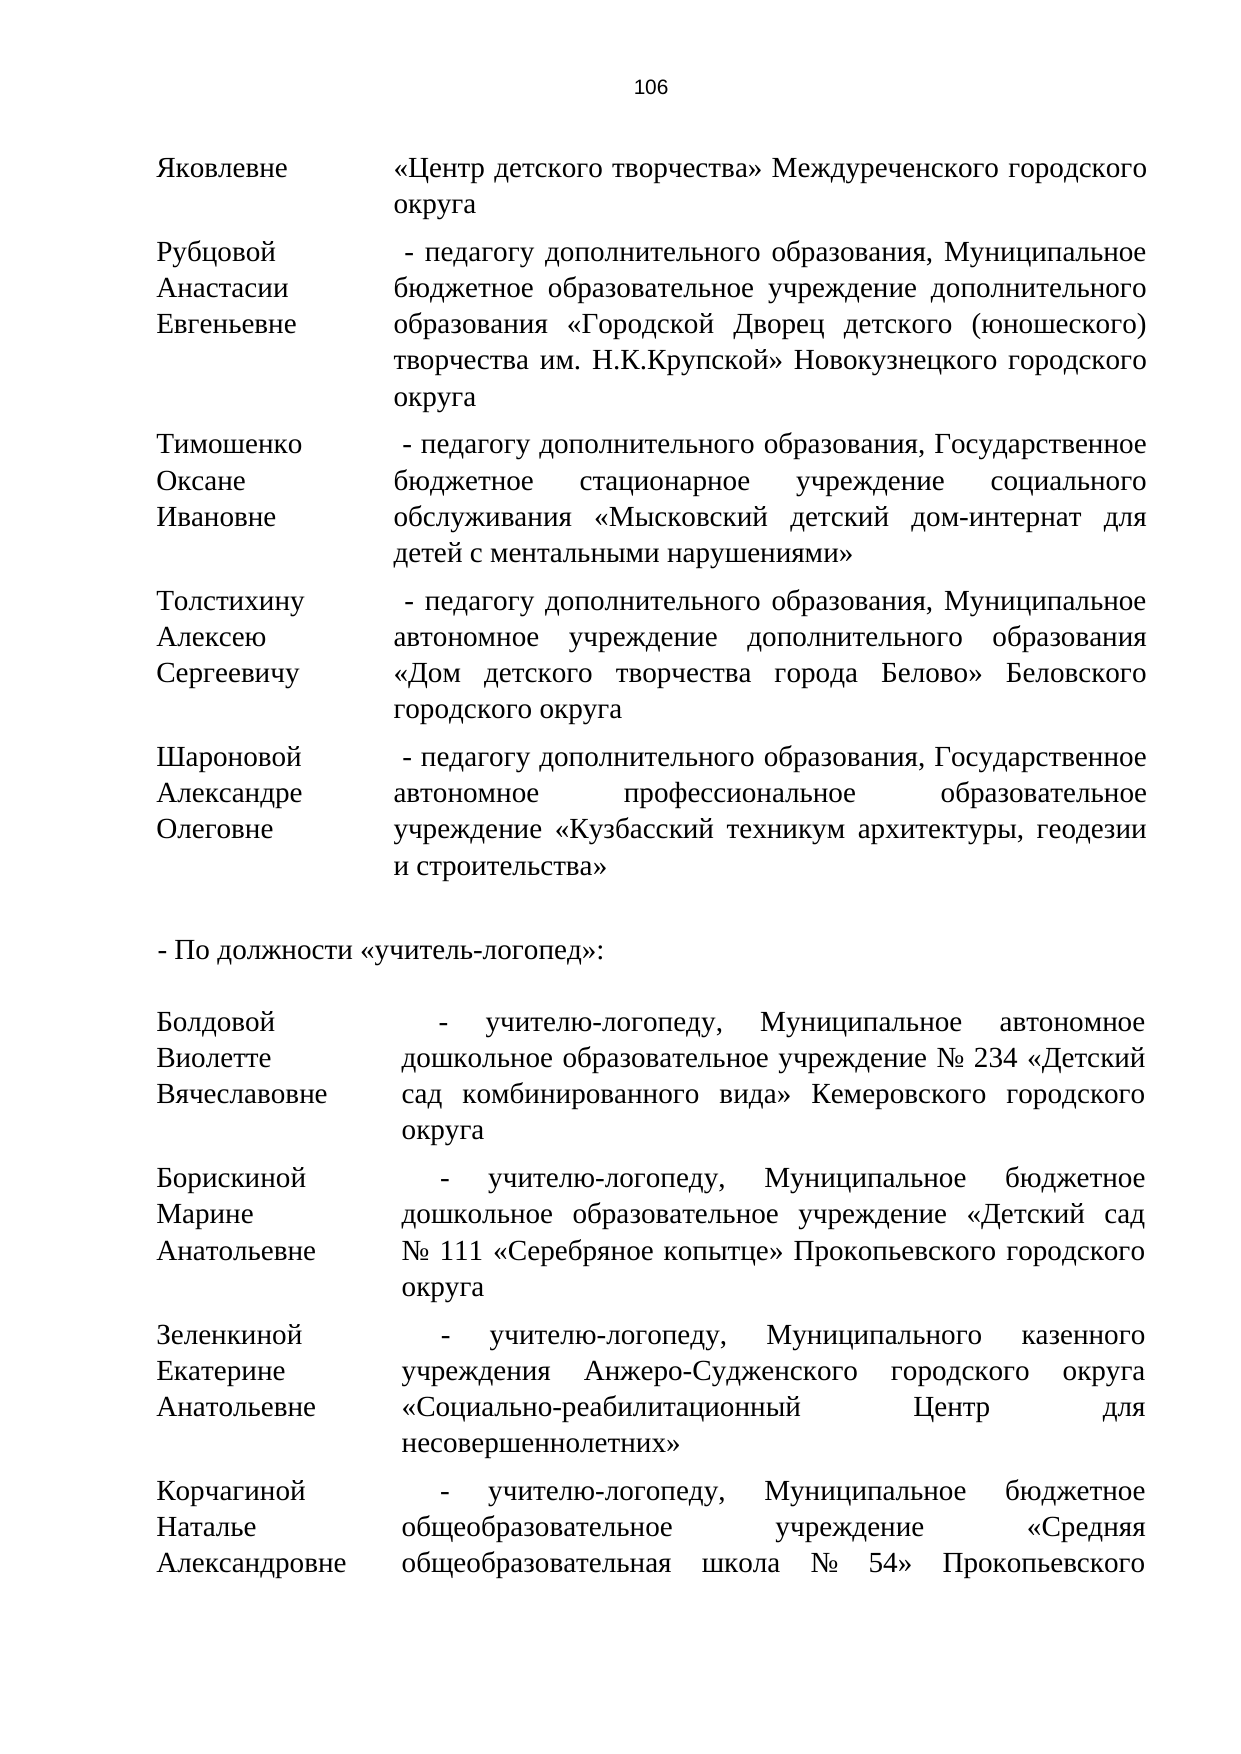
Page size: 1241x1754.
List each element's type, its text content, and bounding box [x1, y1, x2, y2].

table_cell - педагогу дополнительного образования, Государственное бюджетное стационарное учреждение социального обслуживания «Мысковский детский дом-интернат для детей с ментальными нарушениями» [386, 427, 1154, 583]
table_cell Толстихину Алексею Сергеевичу [149, 583, 386, 739]
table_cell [149, 1473, 394, 1593]
table_cell - педагогу дополнительного образования, Муниципальное автономное учреждение дополнительного образования «Дом детского творчества города Белово» Беловского городского округа [386, 583, 1154, 739]
table_header - учителю-логопеду, Муниципальное автономное дошкольное образовательное учреждение № 234 «Детский сад комбинированного вида» Кемеровского городского округа [395, 1004, 1153, 1160]
table_cell Рубцовой Анастасии Евгеньевне [149, 234, 386, 427]
table_cell Борискиной Марине Анатольевне [149, 1160, 394, 1317]
table_cell - учителю-логопеду, Муниципальное бюджетное дошкольное образовательное учреждение «Детский сад № 111 «Серебряное копытце» Прокопьевского городского округа [395, 1160, 1153, 1317]
table_cell Тимошенко Оксане Ивановне [149, 427, 386, 583]
table_cell - педагогу дополнительного образования, Государственное автономное профессиональное образовательное учреждение «Кузбасский техникум архитектуры, геодезии и строительства» [386, 739, 1154, 896]
table_cell Зеленкиной Екатерине Анатольевне [149, 1317, 394, 1473]
table_cell Шароновой Александре Олеговне [149, 739, 386, 896]
text - По должности «учитель-логопед»: [150, 932, 1152, 965]
table_header Болдовой Виолетте Вячеславовне [149, 1004, 394, 1160]
table_cell - учителю-логопеду, Муниципального казенного учреждения Анжеро-Судженского городского округа «Социально-реабилитационный Центр для несовершеннолетних» [395, 1317, 1153, 1473]
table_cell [386, 150, 1154, 234]
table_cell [395, 1473, 1153, 1593]
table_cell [149, 150, 386, 234]
